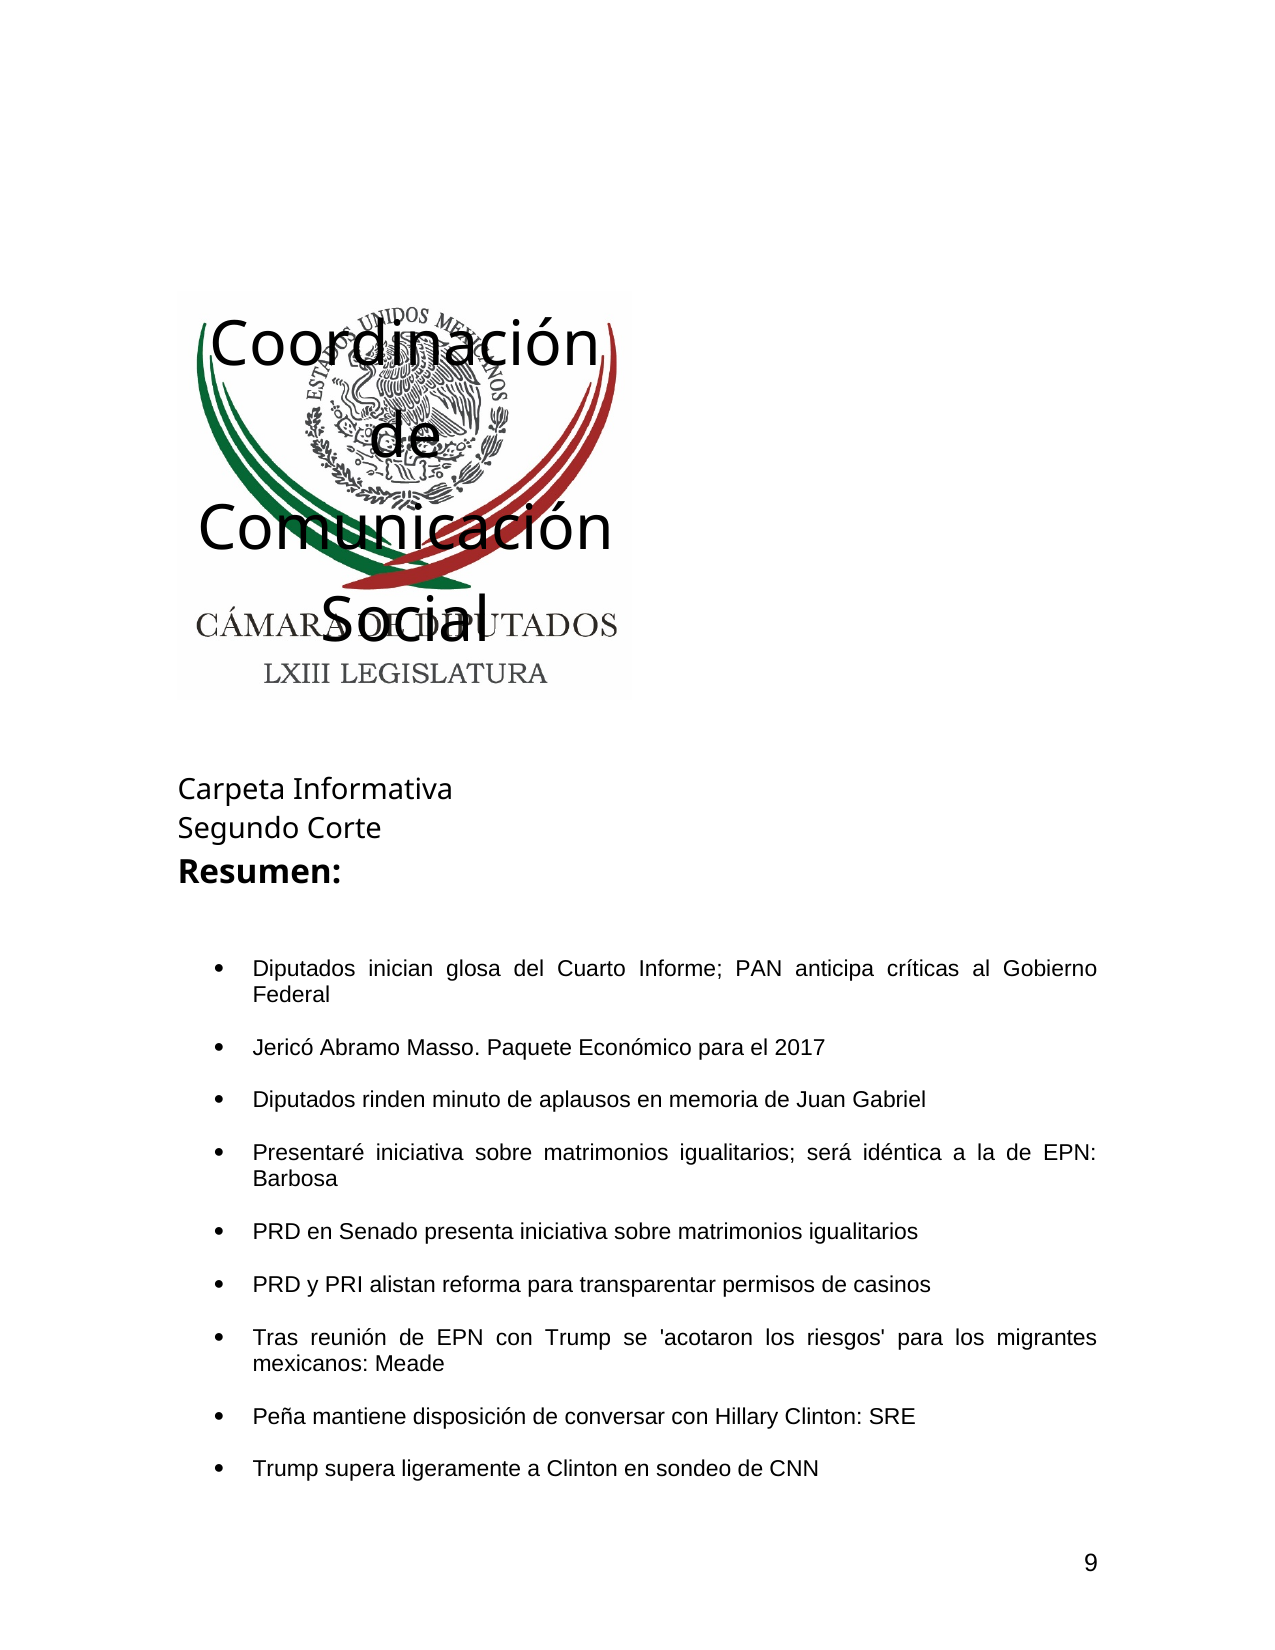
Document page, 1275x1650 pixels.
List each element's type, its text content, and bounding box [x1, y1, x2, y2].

text Resumen: [177, 847, 1098, 893]
list PRD en Senado presenta iniciativa sobre matrimonios igualitarios [215, 1218, 1098, 1244]
list Tras reunión de EPN con Trump se 'acotaron los riesgos' para los migrantes mexicanos: Meade [215, 1323, 1098, 1376]
list Peña mantiene disposición de conversar con Hillary Clinton: SRE [215, 1403, 1098, 1429]
list PRD y PRI alistan reforma para transparentar permisos de casinos [215, 1271, 1098, 1297]
list Diputados inician glosa del Cuarto Informe; PAN anticipa críticas al Gobierno Federal [215, 954, 1098, 1007]
picture [177, 291, 632, 700]
list Diputados rinden minuto de aplausos en memoria de Juan Gabriel [215, 1086, 1098, 1113]
list Presentaré iniciativa sobre matrimonios igualitarios; será idéntica a la de EPN: Barbosa [215, 1139, 1098, 1192]
list Trump supera ligeramente a Clinton en sondeo de CNN [215, 1455, 1098, 1482]
text Carpeta Informativa [177, 768, 1098, 808]
list Jericó Abramo Masso. Paquete Económico para el 2017 [215, 1034, 1098, 1060]
text Segundo Corte [177, 808, 1098, 847]
